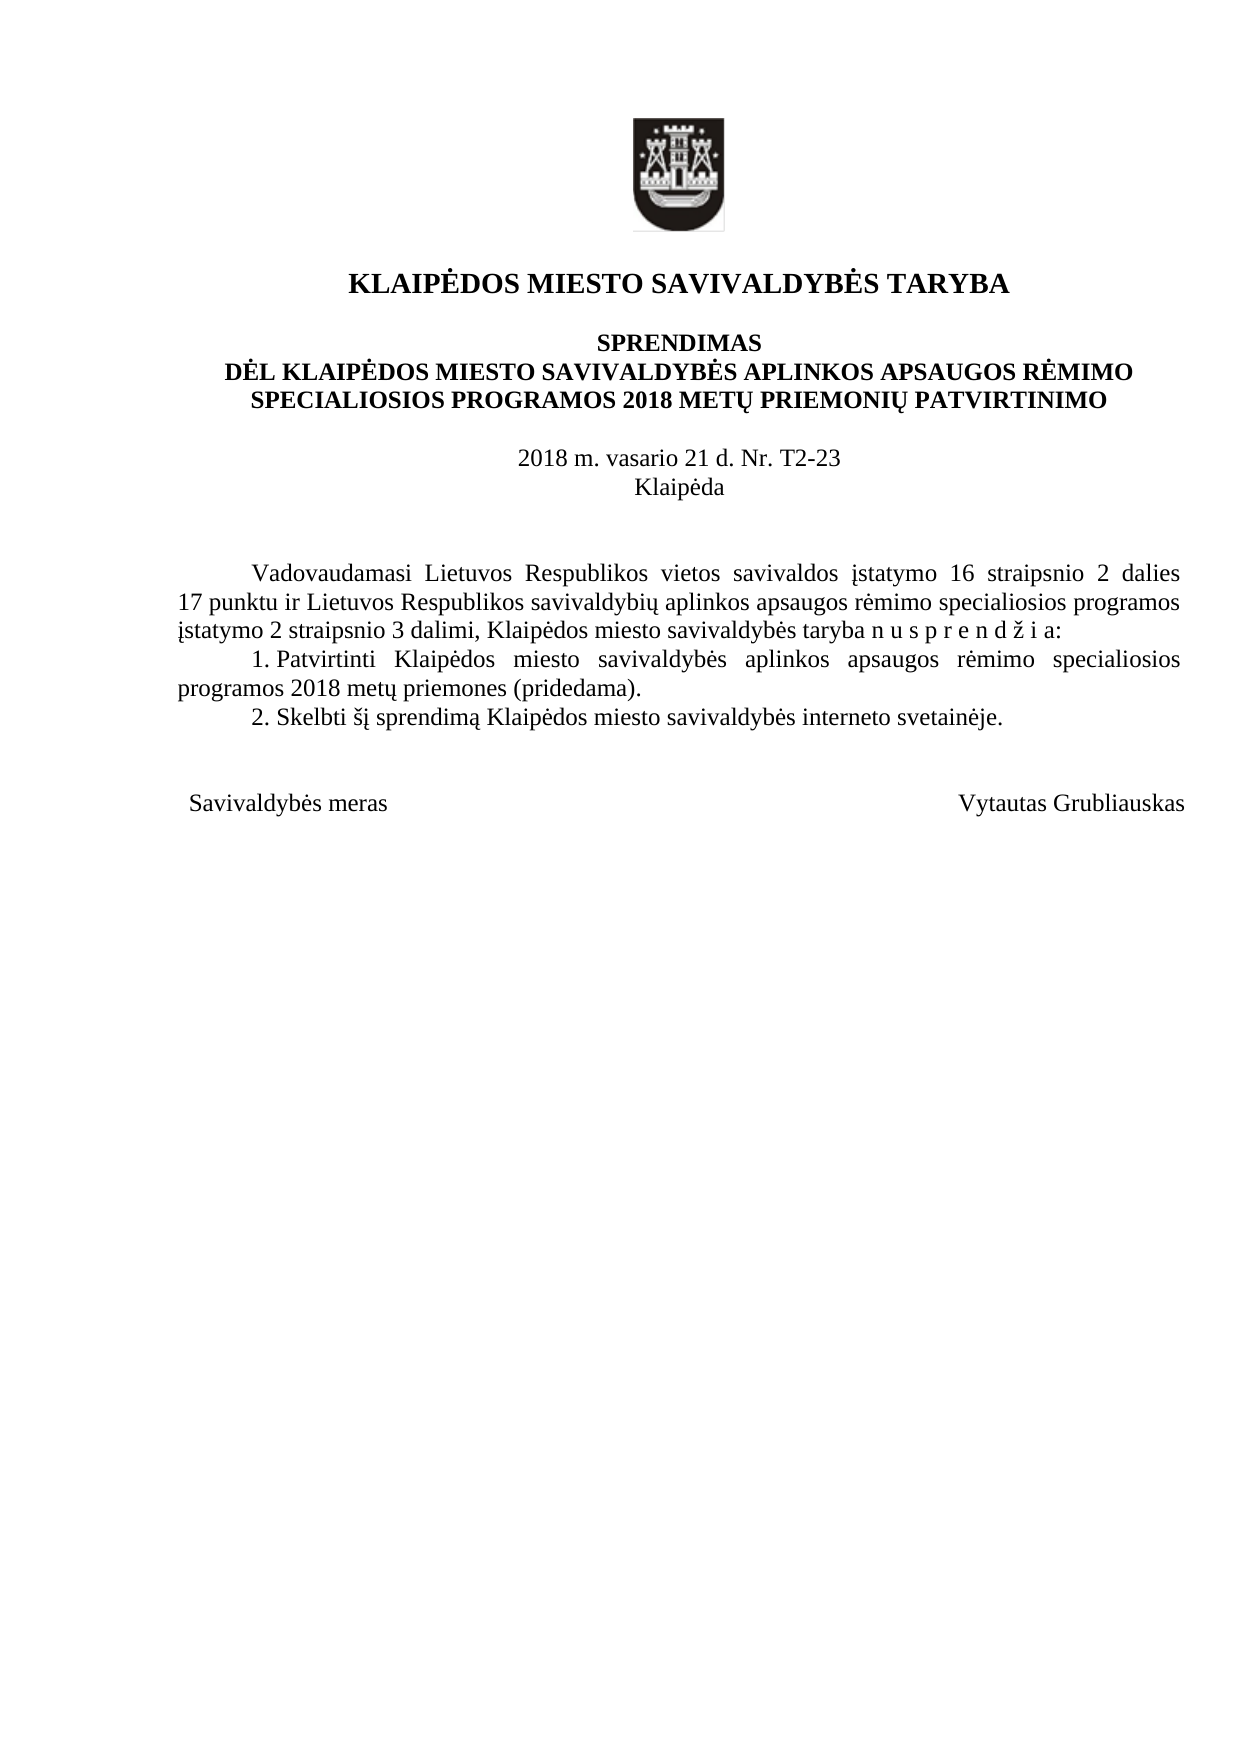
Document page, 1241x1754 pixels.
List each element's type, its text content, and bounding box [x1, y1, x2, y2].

table_header Savivaldybės meras [177, 788, 926, 817]
table_header Vytautas Grubliauskas [926, 788, 1196, 817]
text 2018 m. vasario 21 d. Nr. T2-23 [177, 443, 1181, 472]
picture [633, 118, 726, 233]
text SPRENDIMAS [177, 328, 1181, 357]
text Vadovaudamasi Lietuvos Respublikos vietos savivaldos įstatymo 16 straipsnio 2 dalies 17 punktu ir Lietuvos Respublikos savivaldybių aplinkos apsaugos rėmimo specialiosios programos įstatymo 2 straipsnio 3 dalimi, Klaipėdos miesto savivaldybės taryba nusprendžia: [177, 558, 1181, 644]
text DĖL KLAIPĖDOS MIESTO SAVIVALDYBĖS APLINKOS APSAUGOS RĖMIMO SPECIALIOSIOS PROGRAMOS 2018 METŲ PRIEMONIŲ PATVIRTINIMO [177, 357, 1181, 414]
text KLAIPĖDOS MIESTO SAVIVALDYBĖS TARYBA [177, 266, 1181, 299]
text 1. Patvirtinti Klaipėdos miesto savivaldybės aplinkos apsaugos rėmimo specialiosios programos 2018 metų priemones (pridedama). [177, 644, 1181, 702]
text 2. Skelbti šį sprendimą Klaipėdos miesto savivaldybės interneto svetainėje. [177, 702, 1181, 731]
text Klaipėda [177, 472, 1181, 501]
